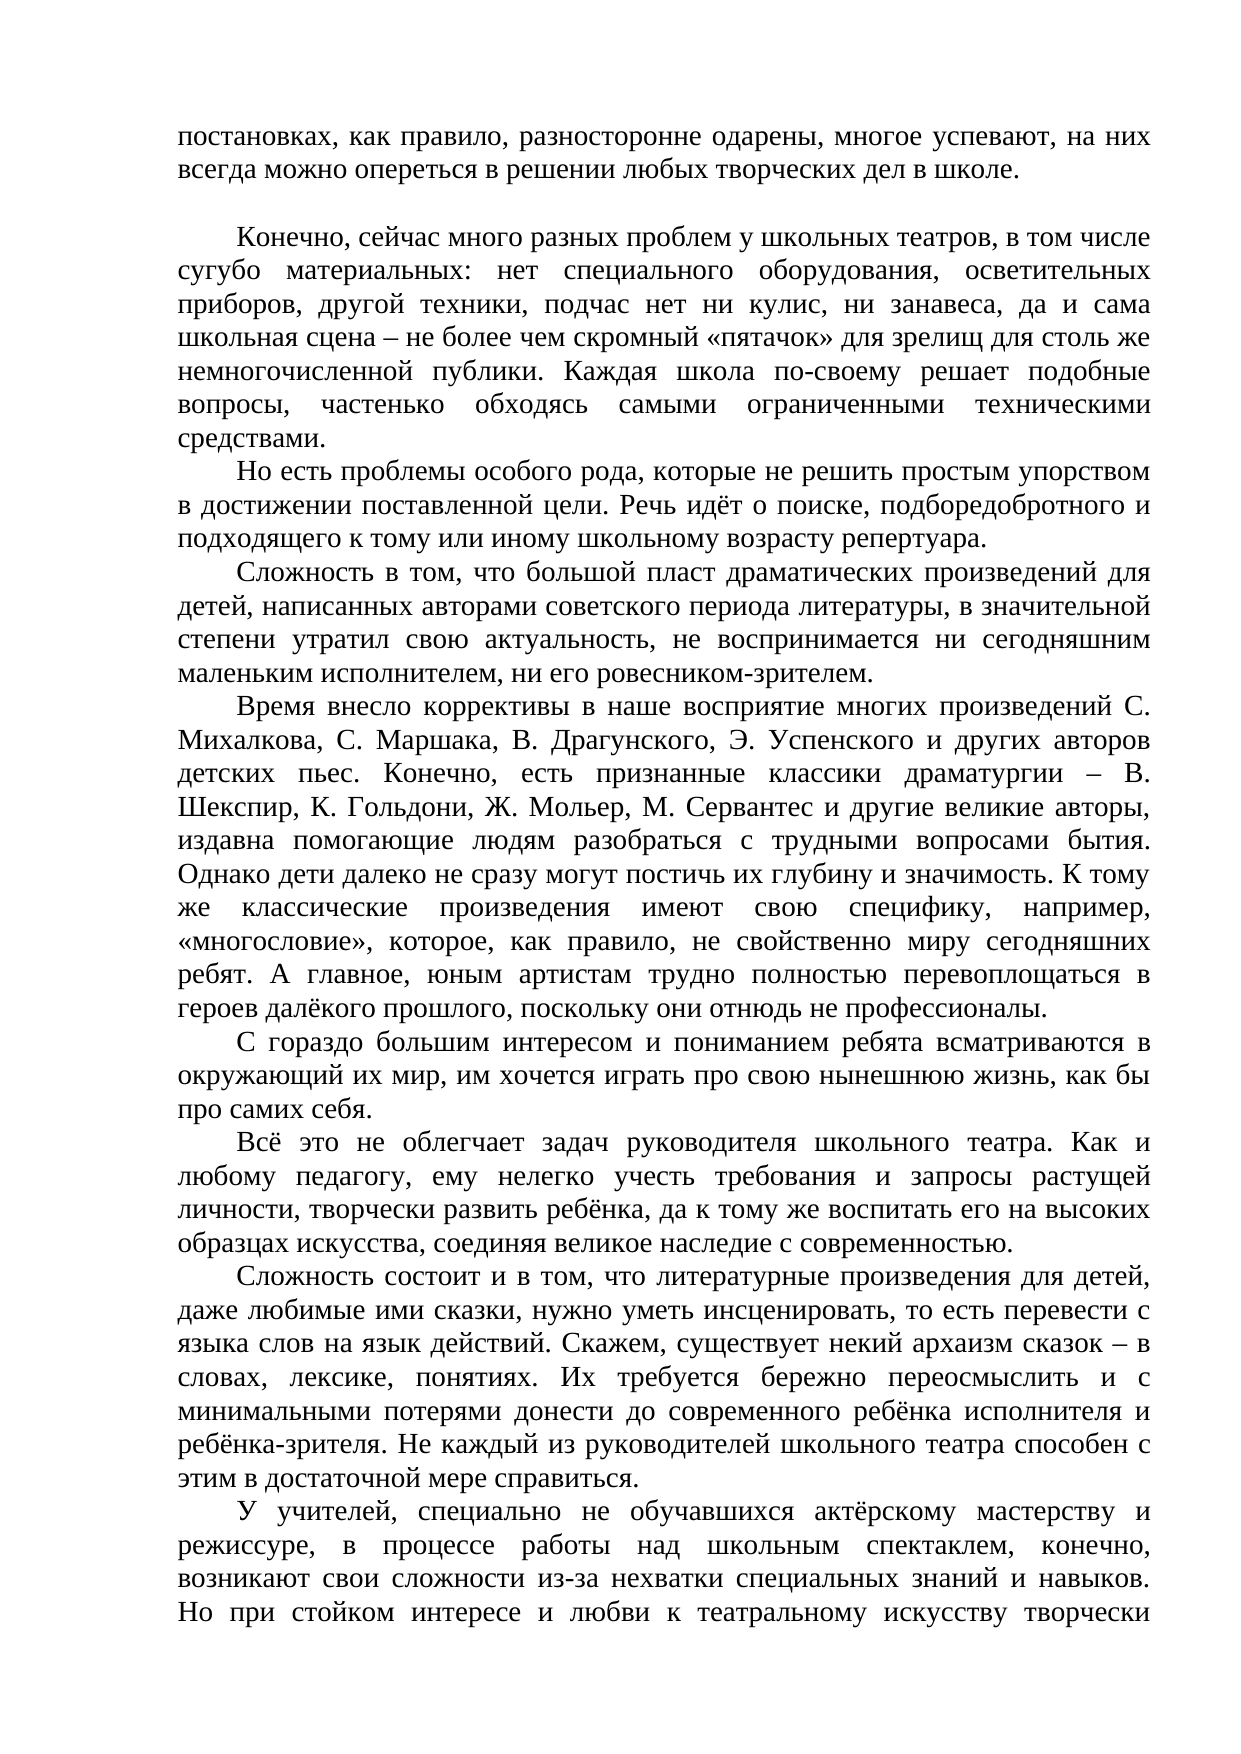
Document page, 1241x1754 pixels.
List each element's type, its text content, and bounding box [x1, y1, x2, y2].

text Сложность в том, что большой пласт драматических произведений для детей, написанных авторами советского периода литературы, в значительной степени утратил свою актуальность, не воспринимается ни сегодняшним маленьким исполнителем, ни его ровесником-зрителем. [177, 554, 1152, 688]
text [177, 1493, 1152, 1627]
text Конечно, сейчас много разных проблем у школьных театров, в том числе сугубо материальных: нет специального оборудования, осветительных приборов, другой техники, подчас нет ни кулис, ни занавеса, да и сама школьная сцена – не более чем скромный «пятачок» для зрелищ для столь же немногочисленной публики. Каждая школа по-своему решает подобные вопросы, частенько обходясь самыми ограниченными техническими средствами. [177, 219, 1152, 453]
text Всё это не облегчает задач руководителя школьного театра. Как и любому педагогу, ему нелегко учесть требования и запросы растущей личности, творчески развить ребёнка, да к тому же воспитать его на высоких образцах искусства, соединяя великое наследие с современностью. [177, 1124, 1152, 1258]
text С гораздо большим интересом и пониманием ребята всматриваются в окружающий их мир, им хочется играть про свою нынешнюю жизнь, как бы про самих себя. [177, 1024, 1152, 1124]
text Сложность состоит и в том, что литературные произведения для детей, даже любимые ими сказки, нужно уметь инсценировать, то есть перевести с языка слов на язык действий. Скажем, существует некий архаизм сказок – в словах, лексике, понятиях. Их требуется бережно переосмыслить и с минимальными потерями донести до современного ребёнка исполнителя и ребёнка-зрителя. Не каждый из руководителей школьного театра способен с этим в достаточной мере справиться. [177, 1258, 1152, 1493]
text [177, 118, 1152, 185]
text Но есть проблемы особого рода, которые не решить простым упорством в достижении поставленной цели. Речь идёт о поиске, подборедобротного и подходящего к тому или иному школьному возрасту репертуара. [177, 453, 1152, 554]
text Время внесло коррективы в наше восприятие многих произведений С. Михалкова, С. Маршака, В. Драгунского, Э. Успенского и других авторов детских пьес. Конечно, есть признанные классики драматургии – В. Шекспир, К. Гольдони, Ж. Мольер, М. Сервантес и другие великие авторы, издавна помогающие людям разобраться с трудными вопросами бытия. Однако дети далеко не сразу могут постичь их глубину и значимость. К тому же классические произведения имеют свою специфику, например, «многословие», которое, как правило, не свойственно миру сегодняшних ребят. А главное, юным артистам трудно полностью перевоплощаться в героев далёкого прошлого, поскольку они отнюдь не профессионалы. [177, 688, 1152, 1024]
